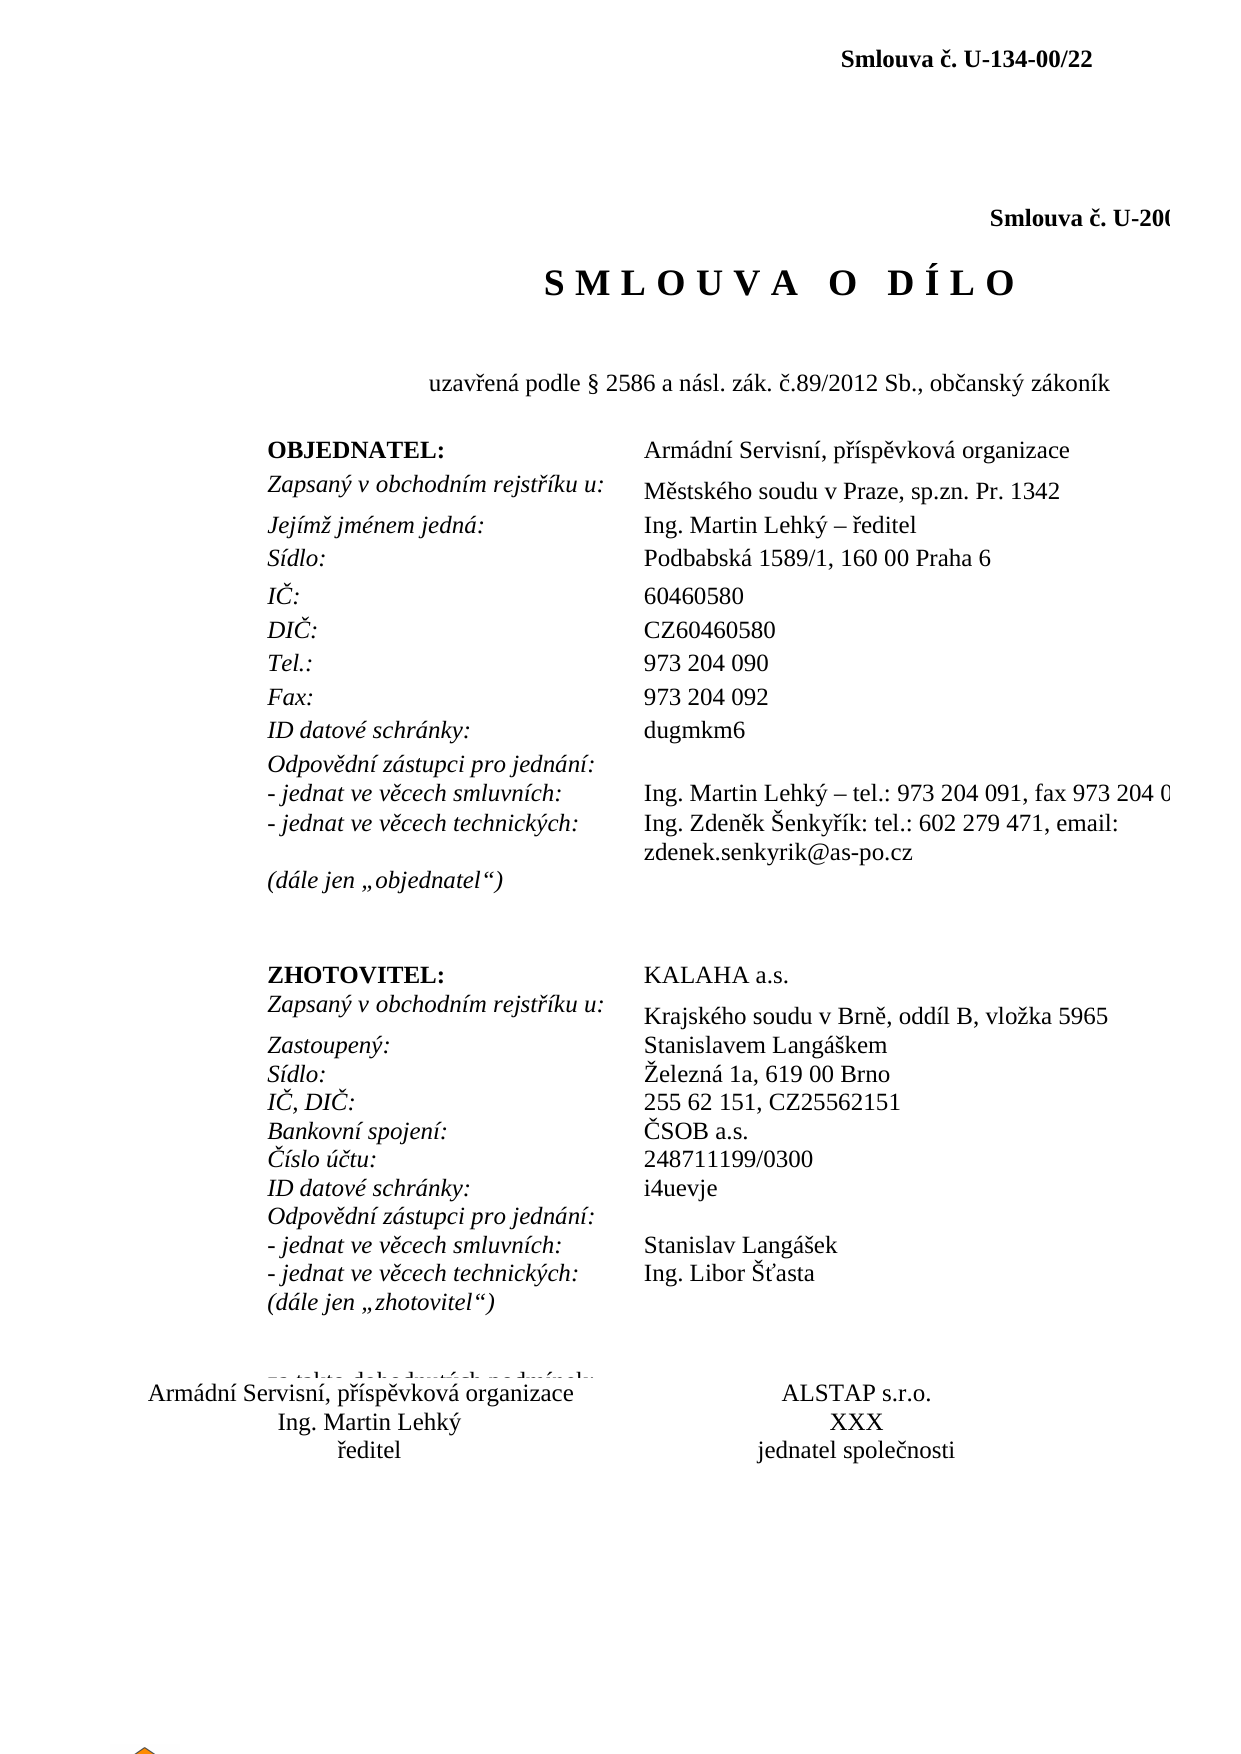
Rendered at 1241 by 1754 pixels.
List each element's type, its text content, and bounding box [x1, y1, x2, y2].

list Armádní Servisní, příspěvková organizace ALSTAP s.r.o. [118, 1378, 1107, 1407]
text ředitel jednatel společnosti [223, 1436, 1107, 1464]
list Ing. Martin Lehký XXX [223, 1407, 1107, 1436]
picture [109, 1744, 180, 1754]
